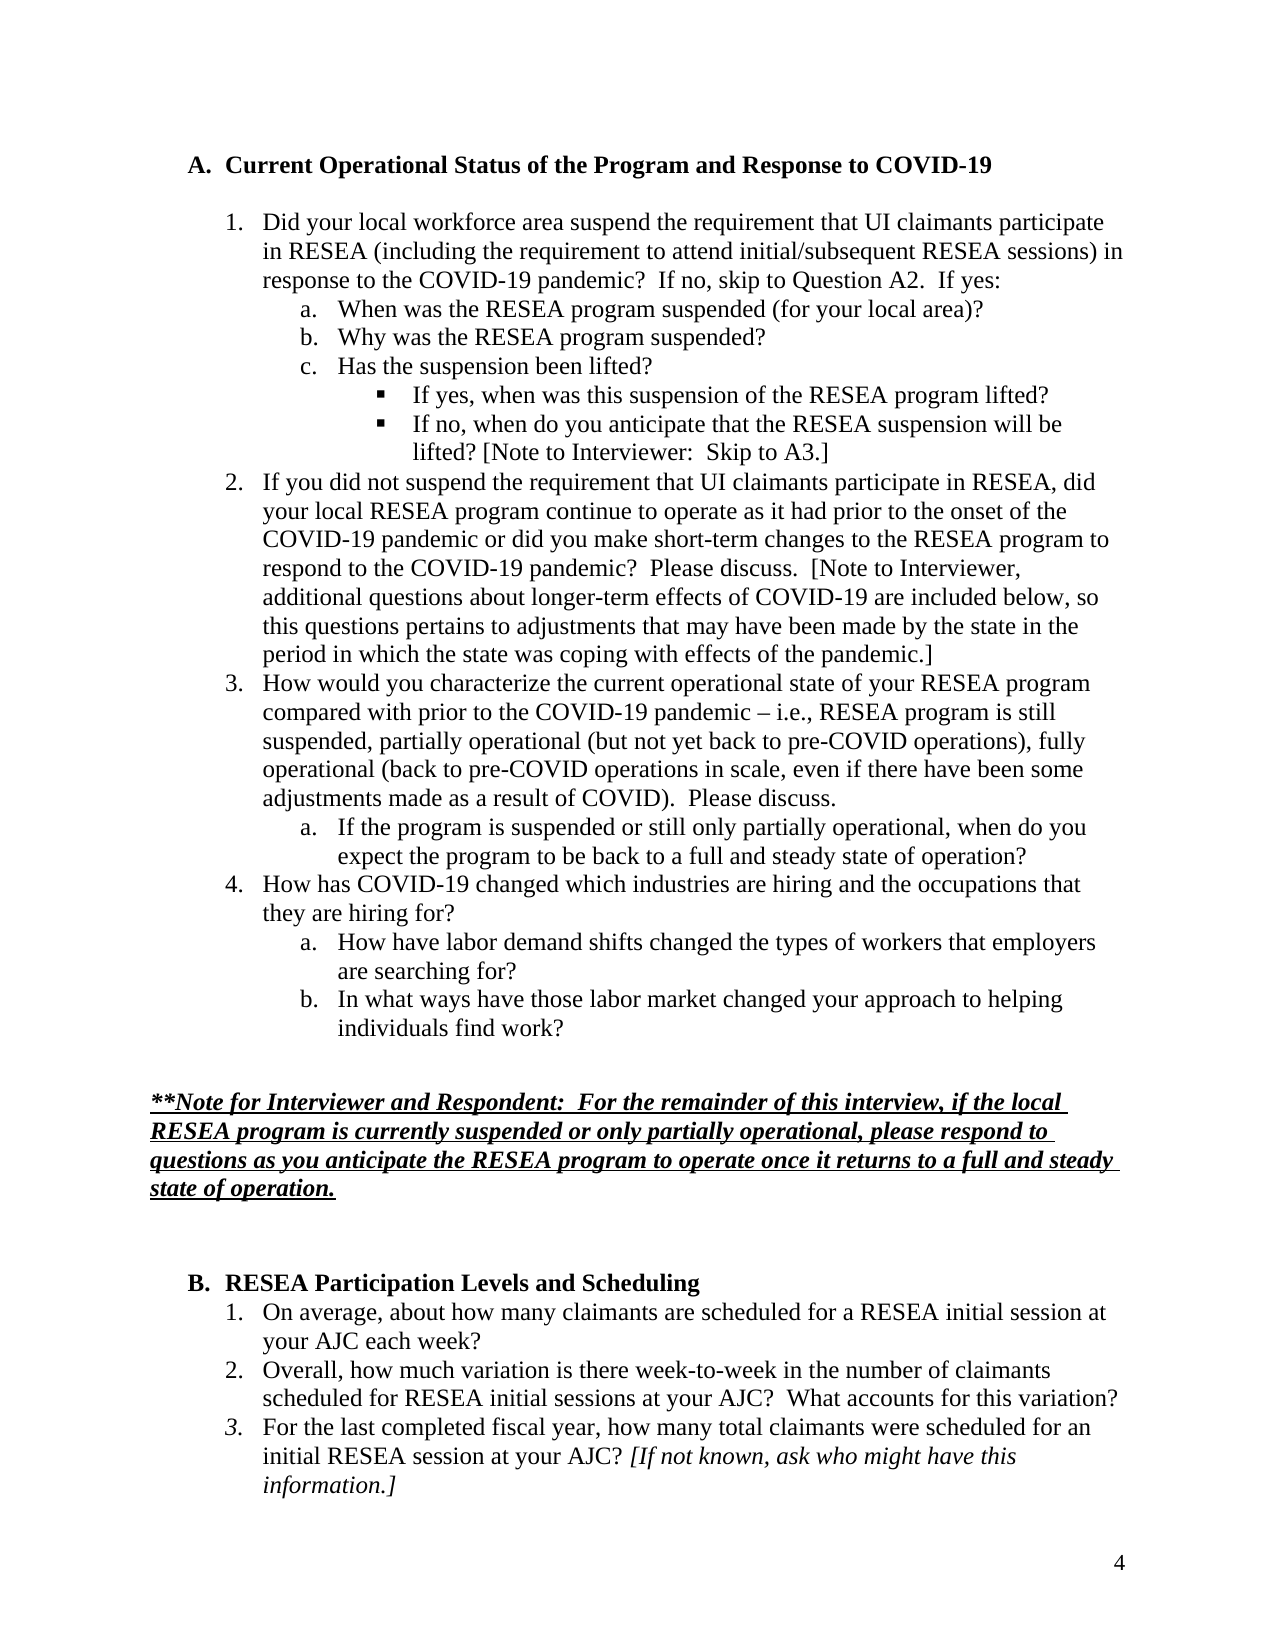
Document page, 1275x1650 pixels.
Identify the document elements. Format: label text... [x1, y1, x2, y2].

list How have labor demand shifts changed the types of workers that employers are searching for? [300, 927, 1125, 984]
list How has COVID-19 changed which industries are hiring and the occupations that they are hiring for? [225, 869, 1125, 927]
list If no, when do you anticipate that the RESEA suspension will be lifted? [Note to Interviewer: Skip to A3.] [375, 409, 1125, 467]
list Has the suspension been lifted? [300, 351, 1125, 380]
list Current Operational Status of the Program and Response to COVID-19 [187, 150, 1125, 179]
list On average, about how many claimants are scheduled for a RESEA initial session at your AJC each week? [225, 1297, 1125, 1355]
text **Note for Interviewer and Respondent: For the remainder of this interview, if the local RESEA program is currently suspended or only partially operational, please respond to questions as you anticipate the RESEA program to operate once it returns to a full and steady state of operation. [150, 1087, 1125, 1202]
list If you did not suspend the requirement that UI claimants participate in RESEA, did your local RESEA program continue to operate as it had prior to the onset of the COVID-19 pandemic or did you make short-term changes to the RESEA program to respond to the COVID-19 pandemic? Please discuss. [Note to Interviewer, additional questions about longer-term effects of COVID-19 are included below, so this questions pertains to adjustments that may have been made by the state in the period in which the state was coping with effects of the pandemic.] [225, 467, 1125, 668]
list How would you characterize the current operational state of your RESEA program compared with prior to the COVID-19 pandemic – i.e., RESEA program is still suspended, partially operational (but not yet back to pre-COVID operations), fully operational (back to pre-COVID operations in scale, even if there have been some adjustments made as a result of COVID). Please discuss. [225, 668, 1125, 812]
list If the program is suspended or still only partially operational, when do you expect the program to be back to a full and steady state of operation? [300, 812, 1125, 869]
list Overall, how much variation is there week-to-week in the number of claimants scheduled for RESEA initial sessions at your AJC? What accounts for this variation? [225, 1355, 1125, 1412]
list Did your local workforce area suspend the requirement that UI claimants participate in RESEA (including the requirement to attend initial/subsequent RESEA sessions) in response to the COVID-19 pandemic? If no, skip to Question A2. If yes: [225, 207, 1125, 294]
list In what ways have those labor market changed your approach to helping individuals find work? [300, 984, 1125, 1042]
list Why was the RESEA program suspended? [300, 322, 1125, 351]
list When was the RESEA program suspended (for your local area)? [300, 294, 1125, 322]
list If yes, when was this suspension of the RESEA program lifted? [375, 380, 1125, 409]
list For the last completed fiscal year, how many total claimants were scheduled for an initial RESEA session at your AJC? [If not known, ask who might have this information.] [225, 1412, 1125, 1498]
list RESEA Participation Levels and Scheduling [187, 1268, 1125, 1297]
